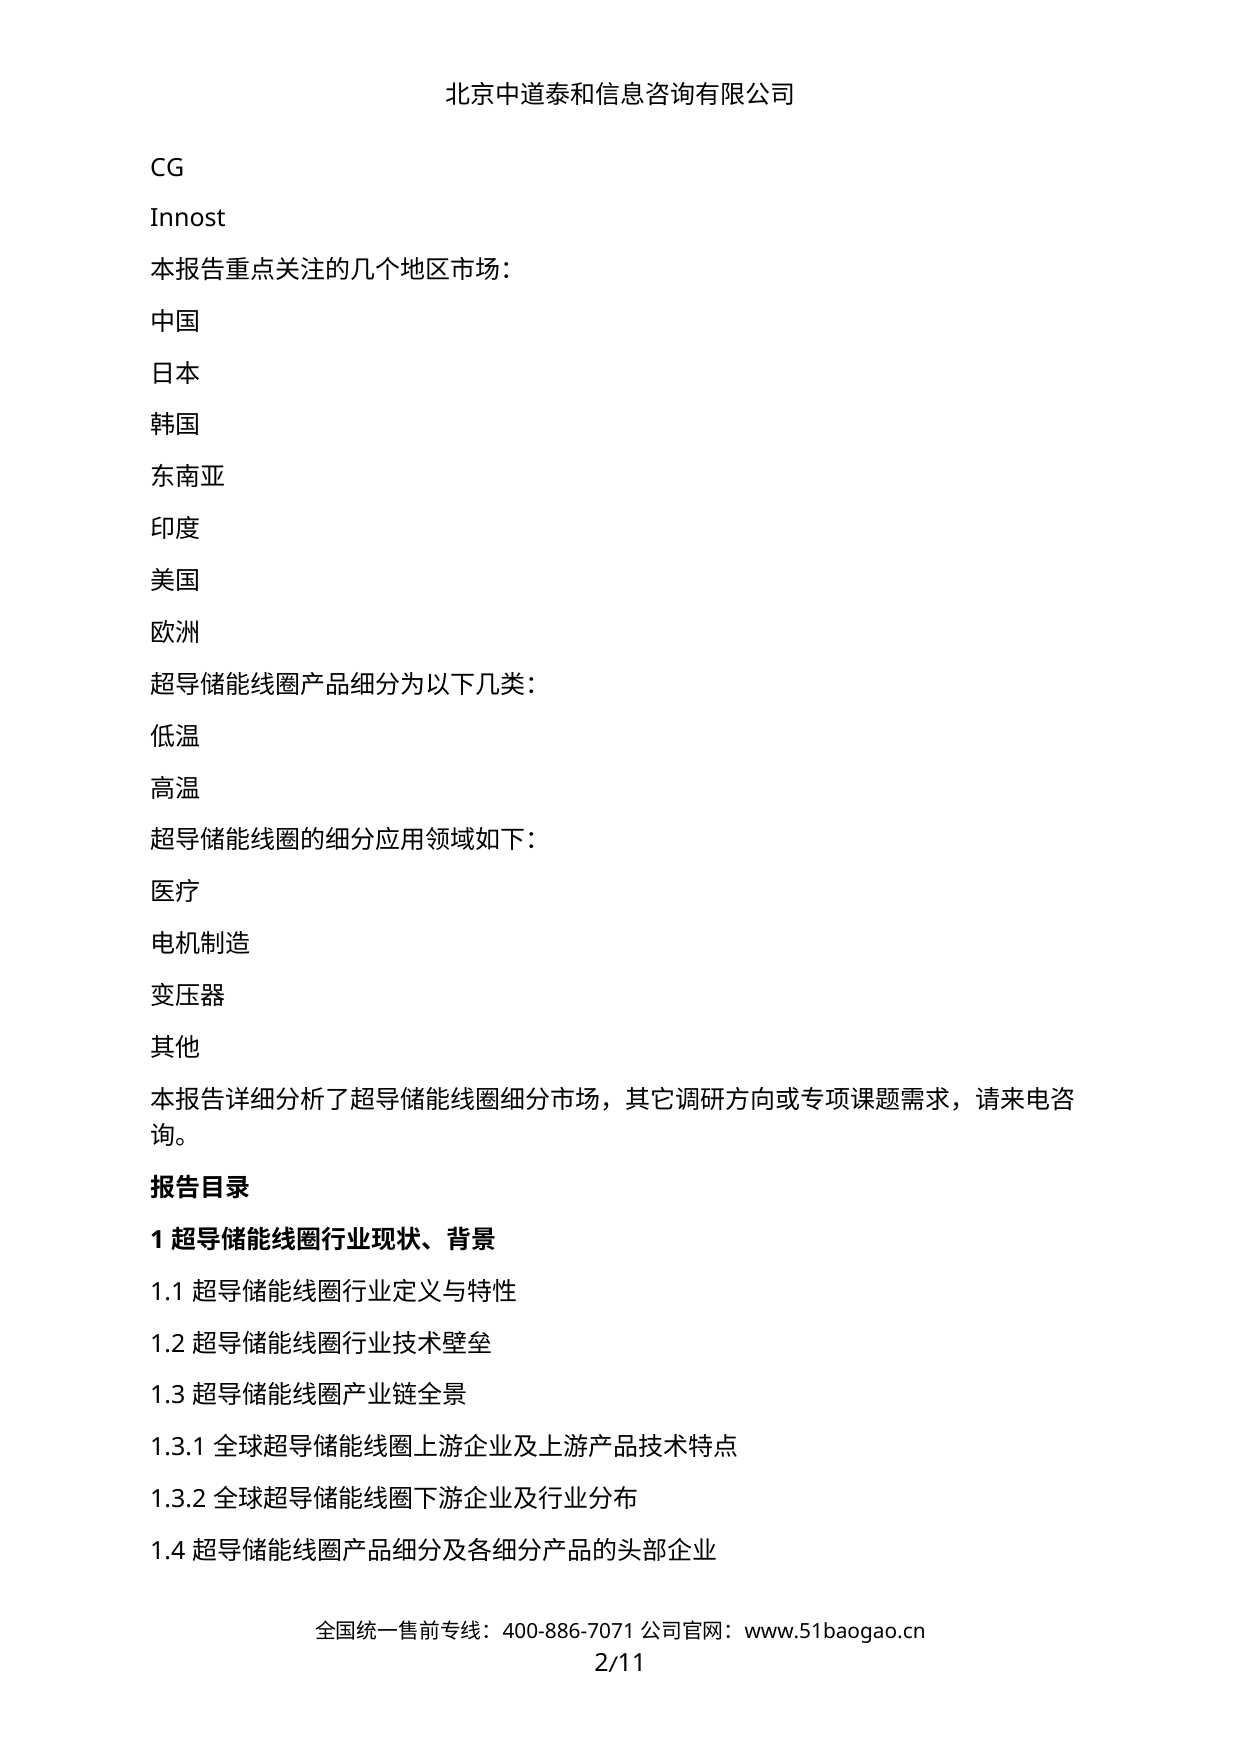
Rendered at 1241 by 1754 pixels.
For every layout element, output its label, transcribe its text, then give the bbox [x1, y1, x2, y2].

text 东南亚 [150, 457, 1090, 493]
text 1 超导储能线圈行业现状、背景 [150, 1219, 1090, 1256]
text 其他 [150, 1027, 1090, 1064]
text 本报告详细分析了超导储能线圈细分市场，其它调研方向或专项课题需求，请来电咨询。 [150, 1079, 1090, 1152]
text 1.4 超导储能线圈产品细分及各细分产品的头部企业 [150, 1531, 1090, 1567]
text 超导储能线圈的细分应用领域如下： [150, 820, 1090, 856]
text 超导储能线圈产品细分为以下几类： [150, 664, 1090, 701]
text 韩国 [150, 405, 1090, 441]
text 电机制造 [150, 924, 1090, 960]
text 报告目录 [150, 1167, 1090, 1204]
text 欧洲 [150, 612, 1090, 649]
text 1.3.1 全球超导储能线圈上游企业及上游产品技术特点 [150, 1427, 1090, 1463]
text 1.3 超导储能线圈产业链全景 [150, 1375, 1090, 1411]
text 美国 [150, 561, 1090, 597]
text 1.1 超导储能线圈行业定义与特性 [150, 1271, 1090, 1307]
text 印度 [150, 509, 1090, 545]
text 医疗 [150, 872, 1090, 908]
text Innost [150, 200, 1090, 234]
text 中国 [150, 301, 1090, 337]
text 高温 [150, 768, 1090, 804]
text 低温 [150, 716, 1090, 752]
text 1.2 超导储能线圈行业技术壁垒 [150, 1323, 1090, 1359]
text 变压器 [150, 976, 1090, 1012]
text 本报告重点关注的几个地区市场： [150, 249, 1090, 286]
text CG [150, 150, 1090, 184]
text 日本 [150, 353, 1090, 389]
text 1.3.2 全球超导储能线圈下游企业及行业分布 [150, 1479, 1090, 1515]
